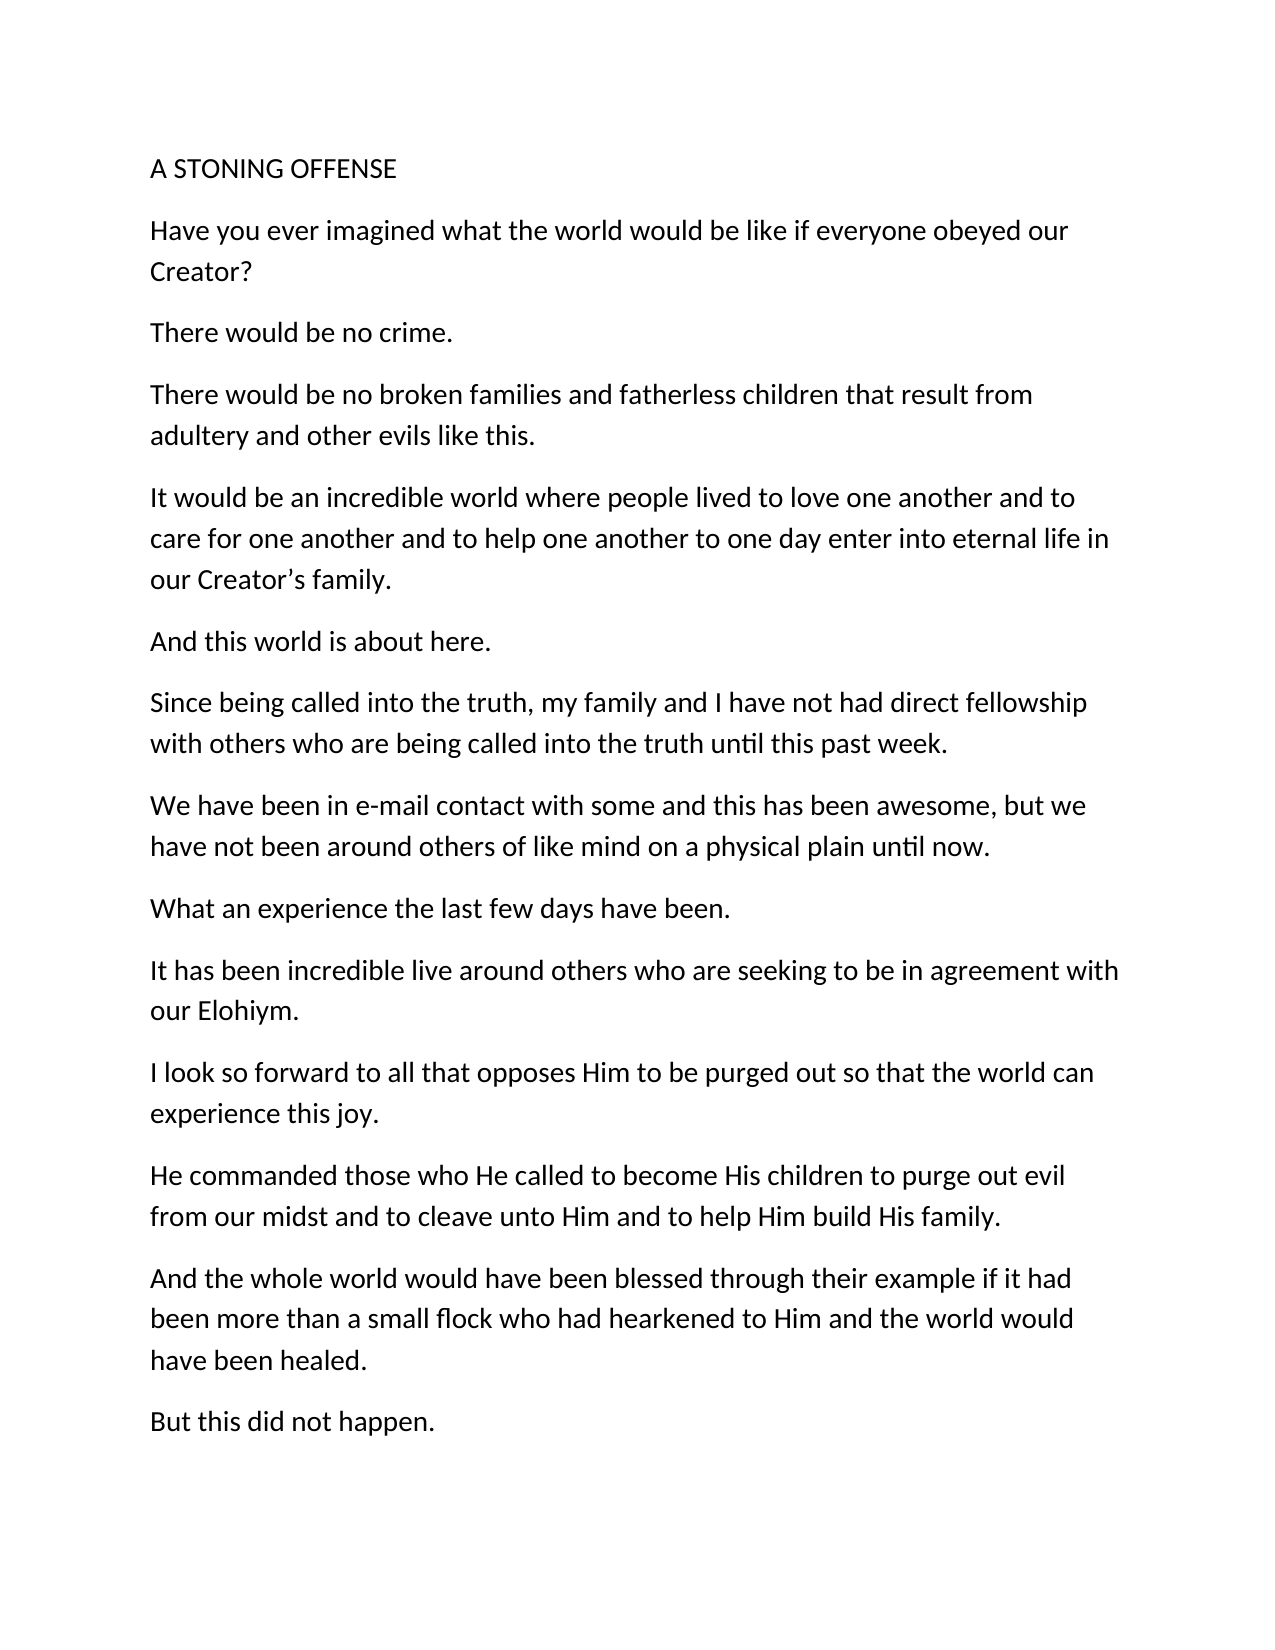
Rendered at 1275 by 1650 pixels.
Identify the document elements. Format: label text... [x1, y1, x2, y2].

text Have you ever imagined what the world would be like if everyone obeyed our Creator? [150, 212, 1125, 288]
text He commanded those who He called to become His children to purge out evil from our midst and to cleave unto Him and to help Him build His family. [150, 1157, 1125, 1233]
text And this world is about here. [150, 623, 1125, 658]
text But this did not happen. [150, 1403, 1125, 1439]
text What an experience the last few days have been. [150, 890, 1125, 925]
text And the whole world would have been blessed through their example if it had been more than a small flock who had hearkened to Him and the world would have been healed. [150, 1260, 1125, 1377]
text I look so forward to all that opposes Him to be purged out so that the world can experience this joy. [150, 1054, 1125, 1131]
text It has been incredible live around others who are seeking to be in agreement with our Elohiym. [150, 952, 1125, 1028]
text We have been in e-mail contact with some and this has been awesome, but we have not been around others of like mind on a physical plain until now. [150, 787, 1125, 864]
text There would be no crime. [150, 314, 1125, 350]
text A STONING OFFENSE [150, 150, 1125, 186]
text There would be no broken families and fatherless children that result from adultery and other evils like this. [150, 376, 1125, 453]
text It would be an incredible world where people lived to love one another and to care for one another and to help one another to one day enter into eternal life in our Creator’s family. [150, 479, 1125, 596]
text Since being called into the truth, my family and I have not had direct fellowship with others who are being called into the truth until this past week. [150, 684, 1125, 761]
